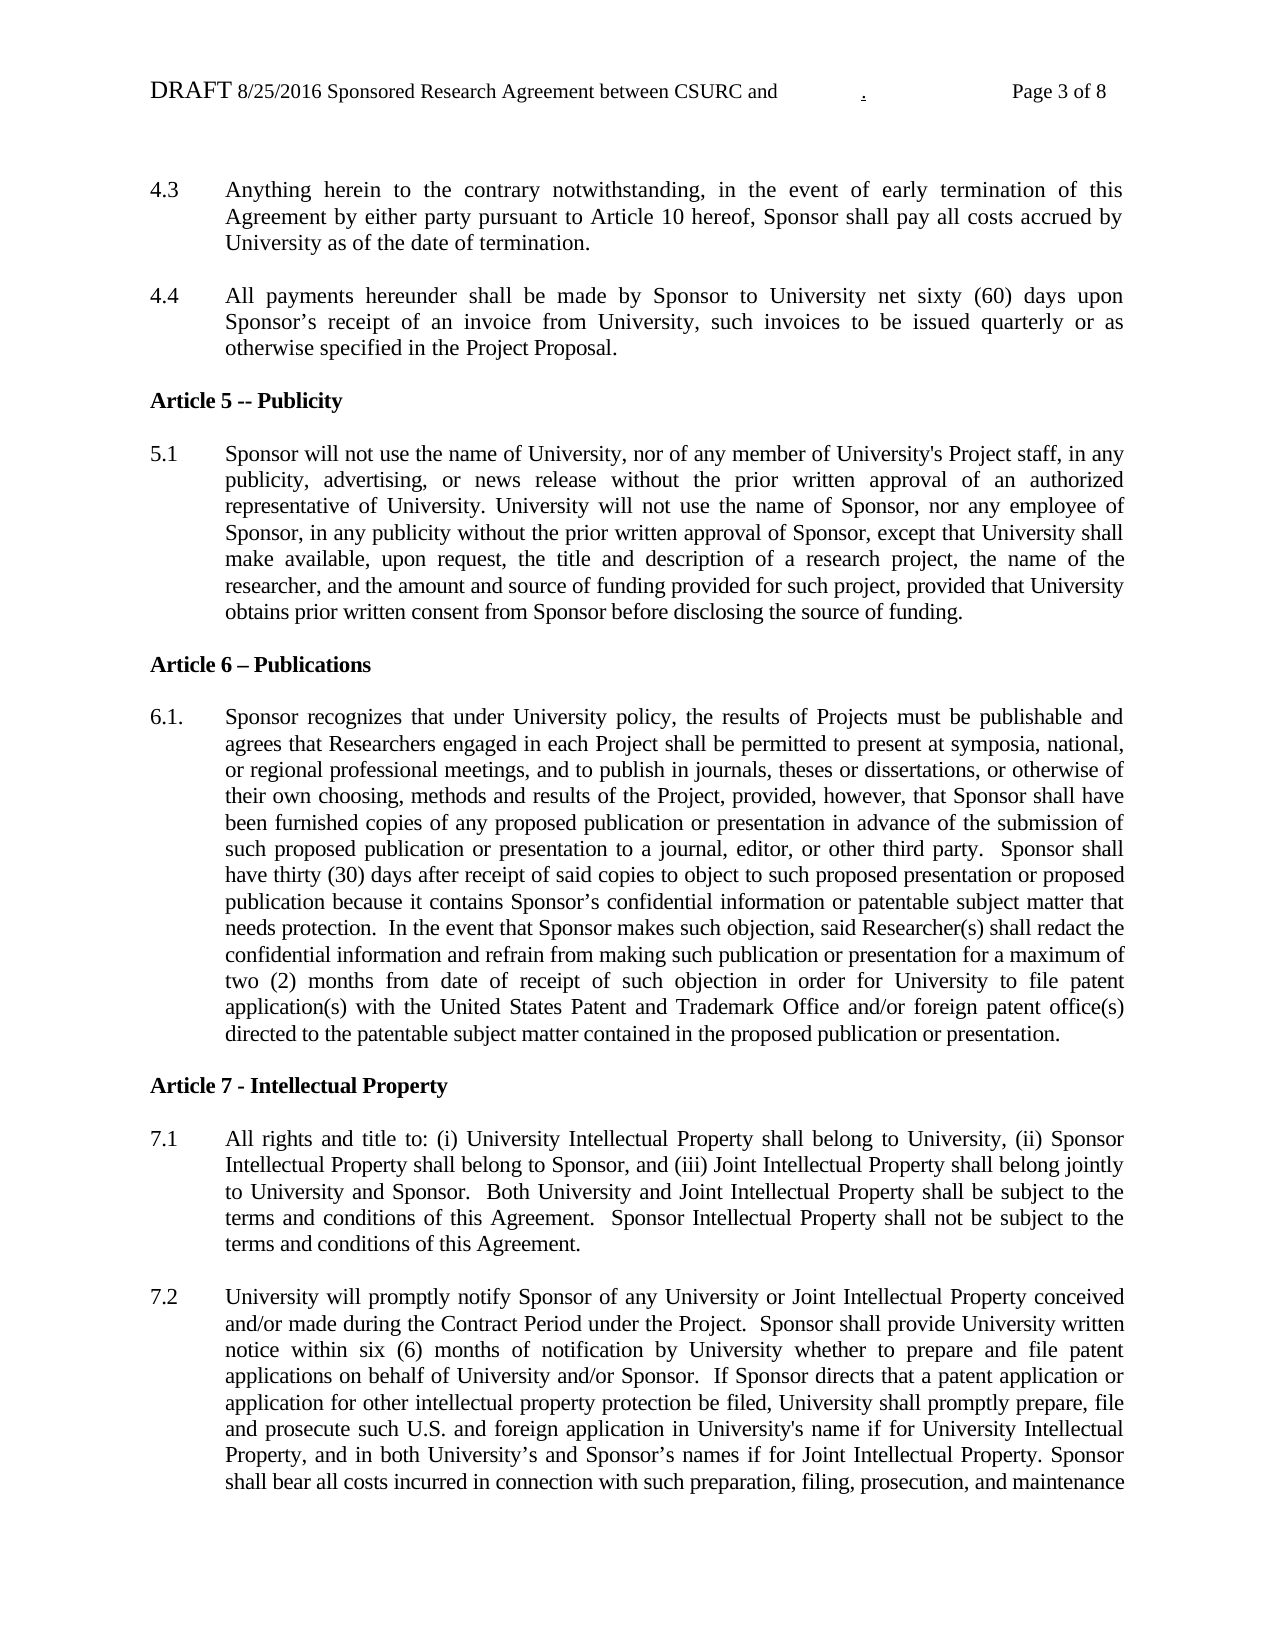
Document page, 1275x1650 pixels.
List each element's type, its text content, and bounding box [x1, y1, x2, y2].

text 4.3 Anything herein to the contrary notwithstanding, in the event of early termination of this Agreement by either party pursuant to Article 10 hereof, Sponsor shall pay all costs accrued by University as of the date of termination. [150, 176, 1125, 255]
text 6.1. Sponsor recognizes that under University policy, the results of Projects must be publishable and agrees that Researchers engaged in each Project shall be permitted to present at symposia, national, or regional professional meetings, and to publish in journals, theses or dissertations, or otherwise of their own choosing, methods and results of the Project, provided, however, that Sponsor shall have been furnished copies of any proposed publication or presentation in advance of the submission of such proposed publication or presentation to a journal, editor, or other third party. Sponsor shall have thirty (30) days after receipt of said copies to object to such proposed presentation or proposed publication because it contains Sponsor’s confidential information or patentable subject matter that needs protection. In the event that Sponsor makes such objection, said Researcher(s) shall redact the confidential information and refrain from making such publication or presentation for a maximum of two (2) months from date of receipt of such objection in order for University to file patent application(s) with the United States Patent and Trademark Office and/or foreign patent office(s) directed to the patentable subject matter contained in the proposed publication or presentation. [150, 703, 1125, 1046]
text Article 6 – Publications [150, 651, 1125, 677]
text 7.1 All rights and title to: (i) University Intellectual Property shall belong to University, (ii) Sponsor Intellectual Property shall belong to Sponsor, and (iii) Joint Intellectual Property shall belong jointly to University and Sponsor. Both University and Joint Intellectual Property shall be subject to the terms and conditions of this Agreement. Sponsor Intellectual Property shall not be subject to the terms and conditions of this Agreement. [150, 1125, 1125, 1257]
text 4.4 All payments hereunder shall be made by Sponsor to University net sixty (60) days upon Sponsor’s receipt of an invoice from University, such invoices to be issued quarterly or as otherwise specified in the Project Proposal. [150, 282, 1125, 361]
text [150, 1283, 1125, 1494]
text 5.1 Sponsor will not use the name of University, nor of any member of University's Project staff, in any publicity, advertising, or news release without the prior written approval of an authorized representative of University. University will not use the name of Sponsor, nor any employee of Sponsor, in any publicity without the prior written approval of Sponsor, except that University shall make available, upon request, the title and description of a research project, the name of the researcher, and the amount and source of funding provided for such project, provided that University obtains prior written consent from Sponsor before disclosing the source of funding. [150, 440, 1125, 624]
text Article 5 -- Publicity [150, 387, 1125, 413]
text Article 7 - Intellectual Property [150, 1072, 1125, 1099]
